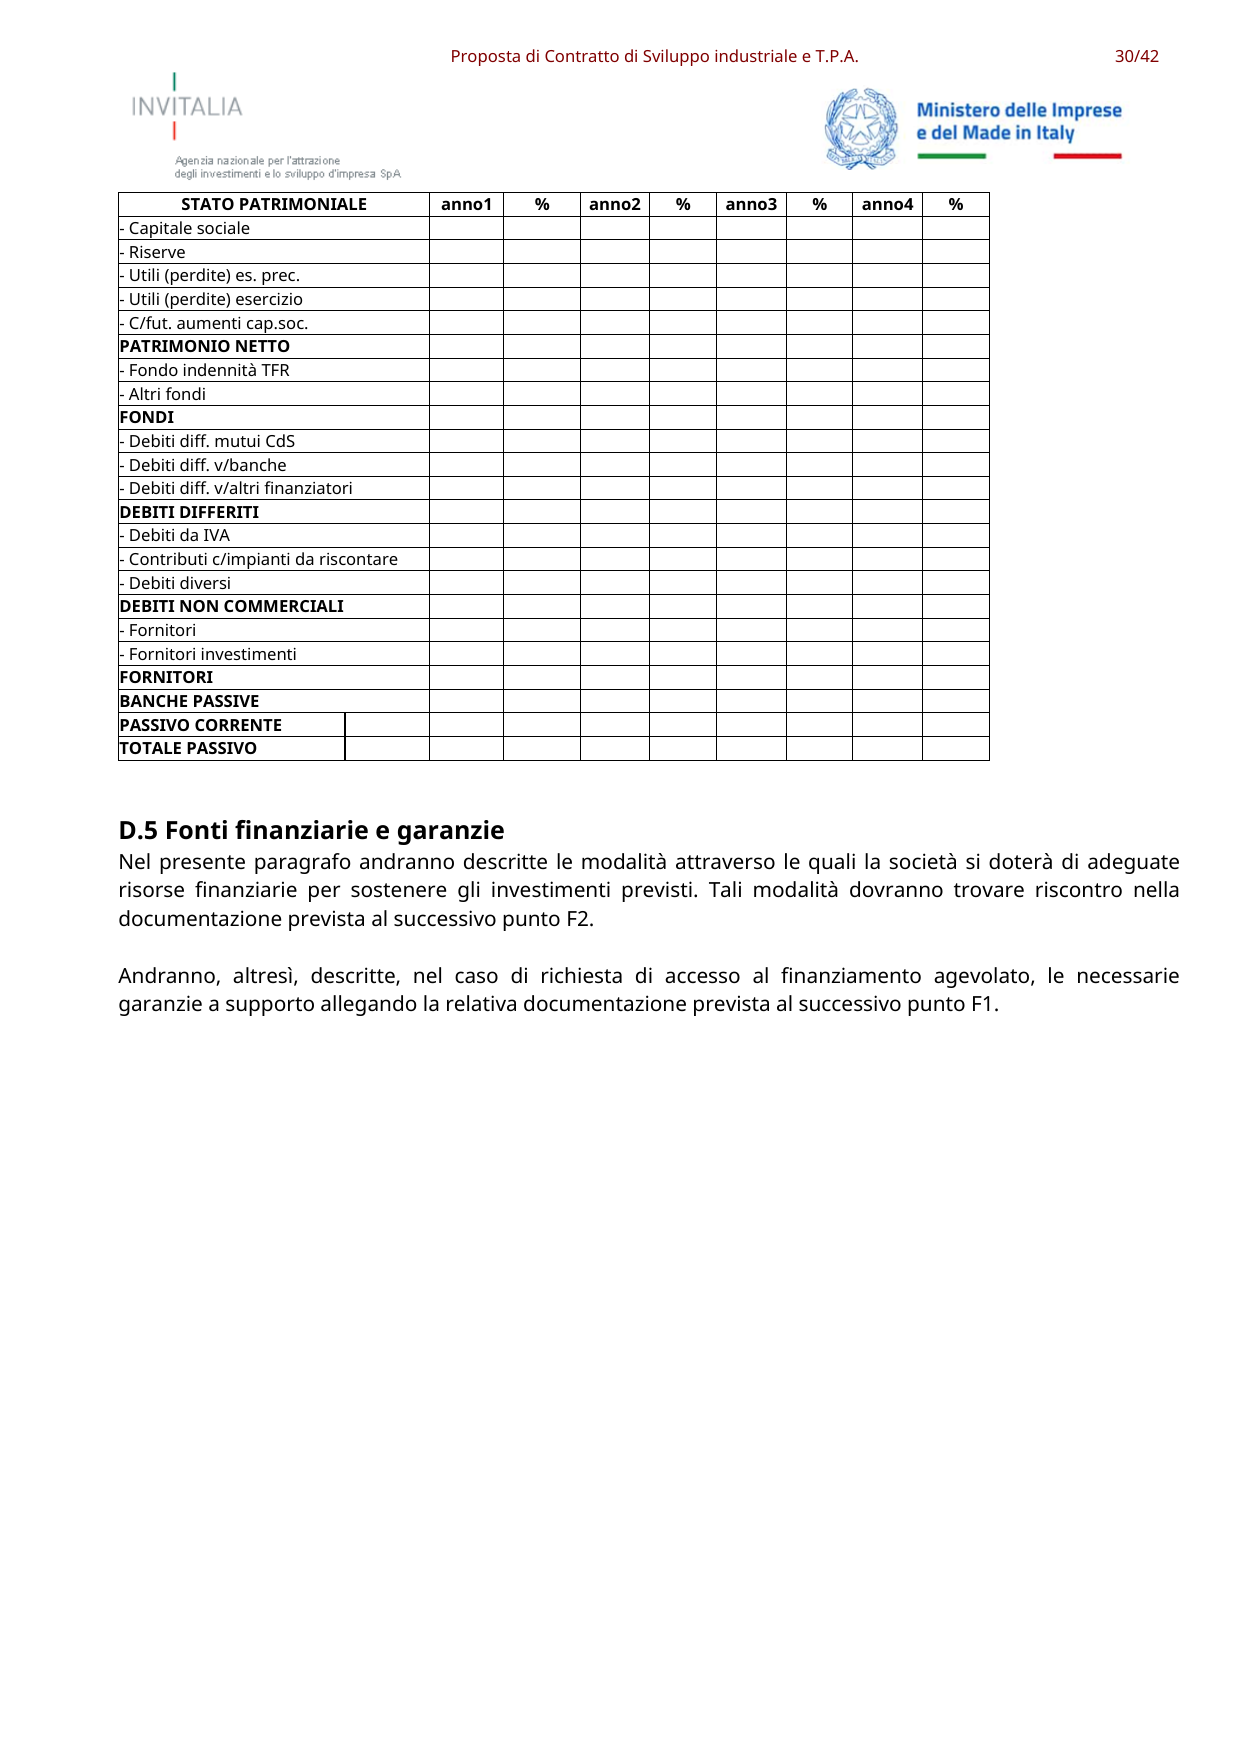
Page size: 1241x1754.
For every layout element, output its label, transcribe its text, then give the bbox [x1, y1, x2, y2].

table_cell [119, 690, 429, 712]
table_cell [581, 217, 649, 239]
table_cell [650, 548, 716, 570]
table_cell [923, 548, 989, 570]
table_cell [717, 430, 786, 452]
text Andranno, altresì, descritte, nel caso di richiesta di accesso al finanziamento agevolato, le necessarie garanzie a supporto allegando la relativa documentazione prevista al successivo punto F1. [118, 961, 1181, 1018]
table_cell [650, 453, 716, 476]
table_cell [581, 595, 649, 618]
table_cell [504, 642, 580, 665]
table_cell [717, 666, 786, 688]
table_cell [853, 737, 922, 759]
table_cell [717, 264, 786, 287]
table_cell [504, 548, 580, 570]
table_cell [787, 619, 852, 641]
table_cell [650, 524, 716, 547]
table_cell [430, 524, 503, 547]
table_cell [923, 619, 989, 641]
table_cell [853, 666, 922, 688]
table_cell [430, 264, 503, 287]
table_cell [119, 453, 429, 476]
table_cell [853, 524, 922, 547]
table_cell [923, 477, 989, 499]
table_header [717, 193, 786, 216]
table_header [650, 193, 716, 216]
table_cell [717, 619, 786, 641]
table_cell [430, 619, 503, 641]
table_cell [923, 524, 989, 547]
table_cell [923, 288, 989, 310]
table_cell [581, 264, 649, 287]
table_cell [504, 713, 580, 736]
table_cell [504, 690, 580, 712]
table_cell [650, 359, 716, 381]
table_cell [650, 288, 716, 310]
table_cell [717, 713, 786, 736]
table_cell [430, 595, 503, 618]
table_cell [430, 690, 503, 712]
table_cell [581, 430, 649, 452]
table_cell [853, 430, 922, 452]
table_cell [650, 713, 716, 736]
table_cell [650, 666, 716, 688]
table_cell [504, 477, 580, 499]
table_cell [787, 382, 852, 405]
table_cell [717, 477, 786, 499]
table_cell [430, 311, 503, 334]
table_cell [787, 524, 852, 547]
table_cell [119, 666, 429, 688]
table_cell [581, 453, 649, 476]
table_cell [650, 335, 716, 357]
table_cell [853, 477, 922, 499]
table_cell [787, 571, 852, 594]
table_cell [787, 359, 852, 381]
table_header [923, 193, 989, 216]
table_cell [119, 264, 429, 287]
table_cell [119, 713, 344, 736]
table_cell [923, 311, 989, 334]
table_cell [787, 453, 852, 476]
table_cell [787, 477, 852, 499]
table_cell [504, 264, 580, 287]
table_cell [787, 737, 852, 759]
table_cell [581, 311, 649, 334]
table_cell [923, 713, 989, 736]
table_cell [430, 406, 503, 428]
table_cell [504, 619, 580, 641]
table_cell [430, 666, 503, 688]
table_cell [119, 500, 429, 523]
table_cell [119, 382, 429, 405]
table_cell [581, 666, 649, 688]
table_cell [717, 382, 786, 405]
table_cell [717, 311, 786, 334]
picture [819, 85, 1132, 169]
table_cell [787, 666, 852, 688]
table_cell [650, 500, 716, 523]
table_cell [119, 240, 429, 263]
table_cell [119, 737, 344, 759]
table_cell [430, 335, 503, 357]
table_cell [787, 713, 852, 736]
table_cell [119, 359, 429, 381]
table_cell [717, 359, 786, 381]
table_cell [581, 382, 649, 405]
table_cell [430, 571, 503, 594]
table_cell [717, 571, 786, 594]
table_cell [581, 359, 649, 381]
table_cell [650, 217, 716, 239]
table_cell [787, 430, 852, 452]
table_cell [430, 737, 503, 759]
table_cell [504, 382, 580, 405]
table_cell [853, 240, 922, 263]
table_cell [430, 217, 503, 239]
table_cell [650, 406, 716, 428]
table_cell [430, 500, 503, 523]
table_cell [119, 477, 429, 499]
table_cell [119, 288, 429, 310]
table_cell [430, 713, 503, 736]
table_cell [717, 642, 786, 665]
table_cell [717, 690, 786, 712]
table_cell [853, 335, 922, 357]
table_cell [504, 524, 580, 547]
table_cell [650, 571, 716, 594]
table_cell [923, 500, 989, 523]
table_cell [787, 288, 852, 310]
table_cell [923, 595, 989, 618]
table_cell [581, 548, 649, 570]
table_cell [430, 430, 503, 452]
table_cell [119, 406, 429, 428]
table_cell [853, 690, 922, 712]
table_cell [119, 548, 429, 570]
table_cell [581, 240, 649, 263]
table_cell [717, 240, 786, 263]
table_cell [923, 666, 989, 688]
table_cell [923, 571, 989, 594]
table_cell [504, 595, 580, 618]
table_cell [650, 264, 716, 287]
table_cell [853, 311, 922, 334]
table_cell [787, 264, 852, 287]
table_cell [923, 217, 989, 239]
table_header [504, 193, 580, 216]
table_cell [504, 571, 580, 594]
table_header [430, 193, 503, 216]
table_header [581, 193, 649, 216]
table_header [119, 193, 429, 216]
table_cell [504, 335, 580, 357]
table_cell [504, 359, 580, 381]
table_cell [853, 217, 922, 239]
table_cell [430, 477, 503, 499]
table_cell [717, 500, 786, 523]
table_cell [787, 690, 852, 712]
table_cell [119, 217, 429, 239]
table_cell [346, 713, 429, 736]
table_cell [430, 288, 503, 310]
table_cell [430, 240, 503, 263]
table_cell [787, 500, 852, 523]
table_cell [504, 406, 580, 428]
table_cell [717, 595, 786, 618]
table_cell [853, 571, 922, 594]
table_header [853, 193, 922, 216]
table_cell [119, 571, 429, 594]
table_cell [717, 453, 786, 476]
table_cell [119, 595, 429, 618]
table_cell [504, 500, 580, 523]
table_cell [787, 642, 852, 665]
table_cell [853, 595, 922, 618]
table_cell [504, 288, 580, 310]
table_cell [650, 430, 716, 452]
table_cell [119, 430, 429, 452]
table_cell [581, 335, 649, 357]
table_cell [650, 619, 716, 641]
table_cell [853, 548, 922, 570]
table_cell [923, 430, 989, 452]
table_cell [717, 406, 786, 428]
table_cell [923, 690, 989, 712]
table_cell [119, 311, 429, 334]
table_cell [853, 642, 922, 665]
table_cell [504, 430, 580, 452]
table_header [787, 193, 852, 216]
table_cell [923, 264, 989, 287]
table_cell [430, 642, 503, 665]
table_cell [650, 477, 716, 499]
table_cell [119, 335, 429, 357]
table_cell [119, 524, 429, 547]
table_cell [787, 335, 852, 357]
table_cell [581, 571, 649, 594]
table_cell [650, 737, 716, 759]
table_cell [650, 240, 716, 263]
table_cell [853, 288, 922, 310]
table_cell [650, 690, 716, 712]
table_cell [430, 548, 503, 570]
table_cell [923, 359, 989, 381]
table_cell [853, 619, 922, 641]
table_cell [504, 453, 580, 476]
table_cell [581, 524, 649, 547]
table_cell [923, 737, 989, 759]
text Nel presente paragrafo andranno descritte le modalità attraverso le quali la società si doterà di adeguate risorse finanziarie per sostenere gli investimenti previsti. Tali modalità dovranno trovare riscontro nella documentazione prevista al successivo punto F2. [118, 847, 1181, 932]
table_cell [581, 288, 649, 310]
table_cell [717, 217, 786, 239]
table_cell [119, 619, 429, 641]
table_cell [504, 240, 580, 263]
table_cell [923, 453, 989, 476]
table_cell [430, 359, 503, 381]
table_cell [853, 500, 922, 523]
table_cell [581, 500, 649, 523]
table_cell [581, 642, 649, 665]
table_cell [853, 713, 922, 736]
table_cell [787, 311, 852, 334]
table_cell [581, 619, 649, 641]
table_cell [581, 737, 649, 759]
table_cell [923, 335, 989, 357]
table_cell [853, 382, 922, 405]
subtitle D.5 Fonti finanziarie e garanzie [118, 813, 1181, 847]
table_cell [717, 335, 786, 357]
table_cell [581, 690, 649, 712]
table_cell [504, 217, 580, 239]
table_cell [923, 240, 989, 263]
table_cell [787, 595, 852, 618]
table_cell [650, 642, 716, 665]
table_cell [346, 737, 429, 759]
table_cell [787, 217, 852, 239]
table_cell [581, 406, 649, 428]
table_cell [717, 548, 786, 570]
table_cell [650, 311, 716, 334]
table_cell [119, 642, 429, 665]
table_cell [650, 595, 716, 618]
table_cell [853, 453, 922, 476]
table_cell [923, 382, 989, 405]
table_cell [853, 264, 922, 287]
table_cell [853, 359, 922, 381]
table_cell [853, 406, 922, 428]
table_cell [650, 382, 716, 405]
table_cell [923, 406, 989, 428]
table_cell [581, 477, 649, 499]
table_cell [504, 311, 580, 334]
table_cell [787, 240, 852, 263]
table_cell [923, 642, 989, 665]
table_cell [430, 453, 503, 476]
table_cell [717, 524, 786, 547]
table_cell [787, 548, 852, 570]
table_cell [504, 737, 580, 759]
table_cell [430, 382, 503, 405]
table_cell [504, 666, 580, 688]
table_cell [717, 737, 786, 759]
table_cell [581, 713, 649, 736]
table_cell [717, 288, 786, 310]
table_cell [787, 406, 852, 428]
